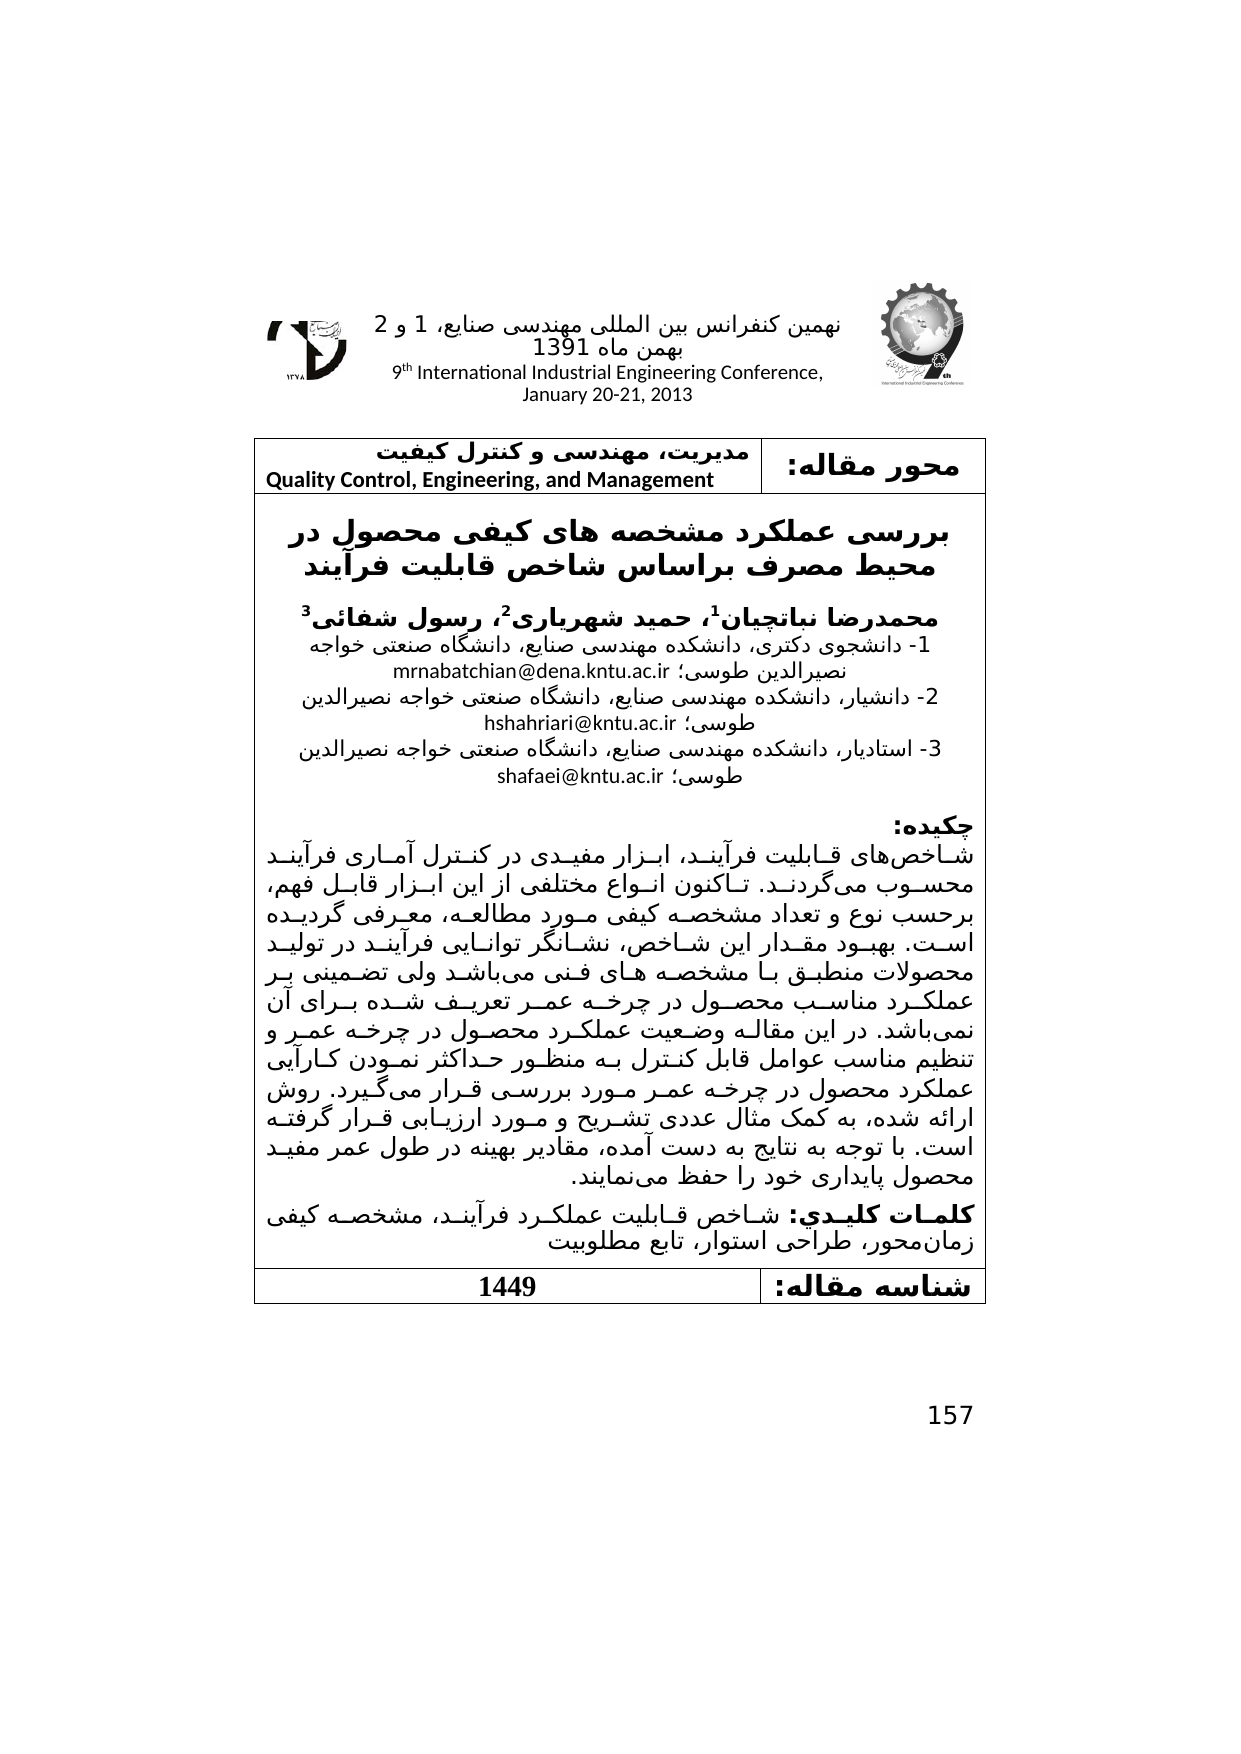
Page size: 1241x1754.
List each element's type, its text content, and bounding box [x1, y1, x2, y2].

table_cell 1449 [255, 1269, 760, 1303]
picture [267, 321, 347, 380]
table_cell شناسه مقاله: [761, 1269, 985, 1303]
table_header محور مقاله: [762, 439, 985, 493]
table_cell بررسی عملکرد مشخصه های کیفی محصول در محیط مصرف براساس شاخص قابلیت فرآیند محمدرضا نباتچیان1، حمید شهریاری2، رسول شفائی3 1- دانشجوی دکتری، دانشکده مهندسی صنایع، دانشگاه صنعتی خواجه نصیرالدین طوسی؛ mrnabatchian@dena.kntu.ac.ir 2- دانشیار، دانشکده مهندسی صنایع، دانشگاه صنعتی خواجه نصیرالدین طوسی؛ hshahriari@kntu.ac.ir 3- استادیار، دانشکده مهندسی صنایع، دانشگاه صنعتی خواجه نصیرالدین طوسی؛ shafaei@kntu.ac.ir چکیده: شاخص‌های قابلیت فرآیند، ابزار مفیدی در کنترل آماری فرآیند محسوب می‌گردند. تاکنون انواع مختلفی از این ابزار قابل فهم، برحسب نوع و تعداد مشخصه کیفی مورد مطالعه، معرفی گردیده است. بهبود مقدار این شاخص، نشانگر توانایی فرآیند در تولید محصولات منطبق با مشخصه های فنی می‌باشد ولی تضمینی بر عملکرد مناسب محصول در چرخه عمر تعریف شده برای آن نمی‌باشد. در این مقاله وضعیت عملکرد محصول در چرخه عمر و تنظیم مناسب عوامل قابل کنترل به منظور حداکثر نمودن کارآیی عملکرد محصول در چرخه عمر مورد بررسی قرار می‌گیرد. روش ارائه شده، به کمک مثال عددی تشریح و مورد ارزیابی قرار گرفته است. با توجه به نتایج به دست آمده، مقادیر بهینه در طول عمر مفید محصول پایداری خود را حفظ می‌نمایند. كلمات كليدي: شاخص قابلیت عملکرد فرآیند، مشخصه کیفی زمان‌محور، طراحی استوار، تابع مطلوبیت [255, 494, 985, 1268]
picture [872, 280, 970, 389]
table_header مدیریت، مهندسی و کنترل کیفیت Quality Control, Engineering, and Management [255, 439, 761, 493]
